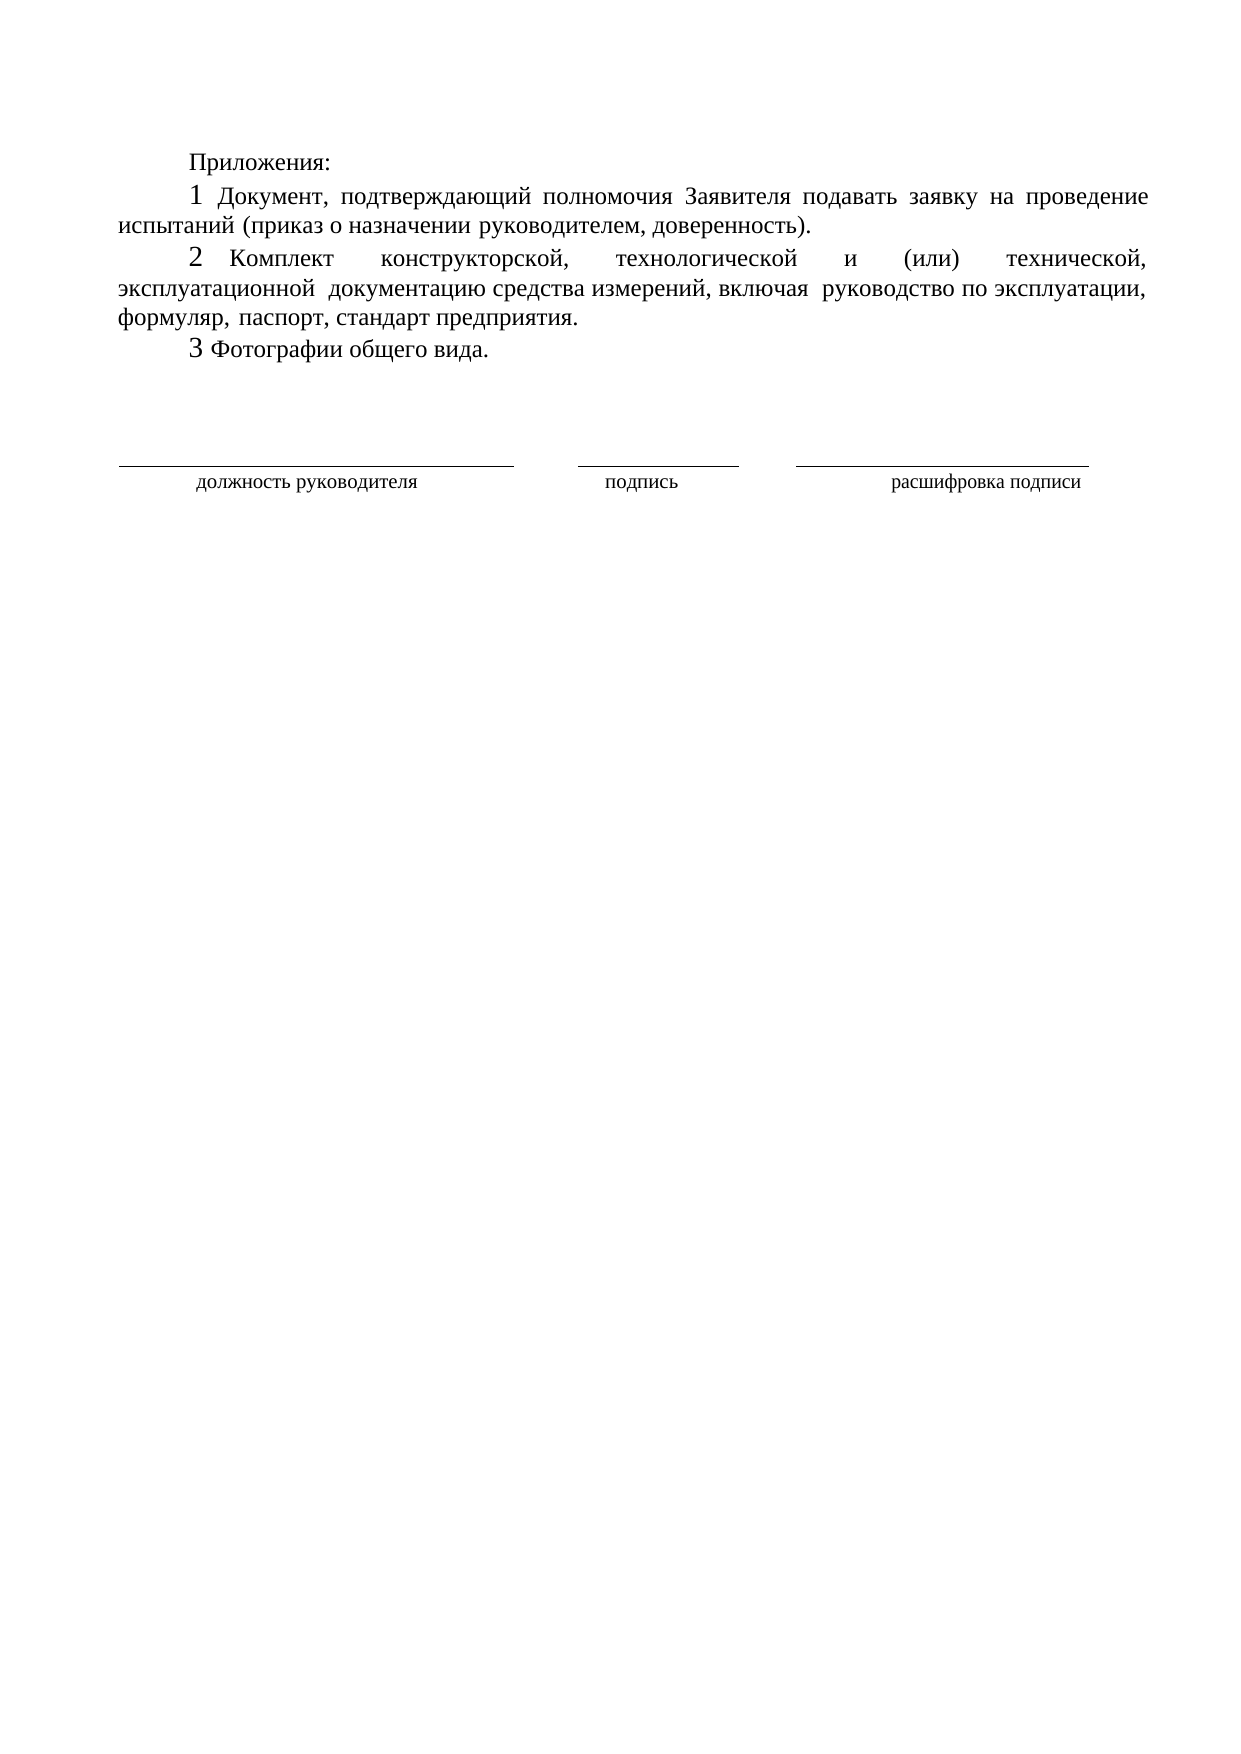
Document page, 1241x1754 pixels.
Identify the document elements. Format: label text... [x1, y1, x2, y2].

text должность руководителя подпись расшифровка подписи [196, 466, 1171, 493]
list Документ, подтверждающий полномочия Заявителя подавать заявку на проведение испытаний (приказ о назначении руководителем, доверенность). [118, 177, 1148, 239]
list Комплект конструкторской, технологической и (или) технической, эксплуатационной документацию средства измерений, включая руководство по эксплуатации, формуляр, паспорт, стандарт предприятия. [118, 239, 1147, 330]
text Приложения: [188, 144, 1171, 177]
list Фотографии общего вида. [188, 330, 1171, 364]
